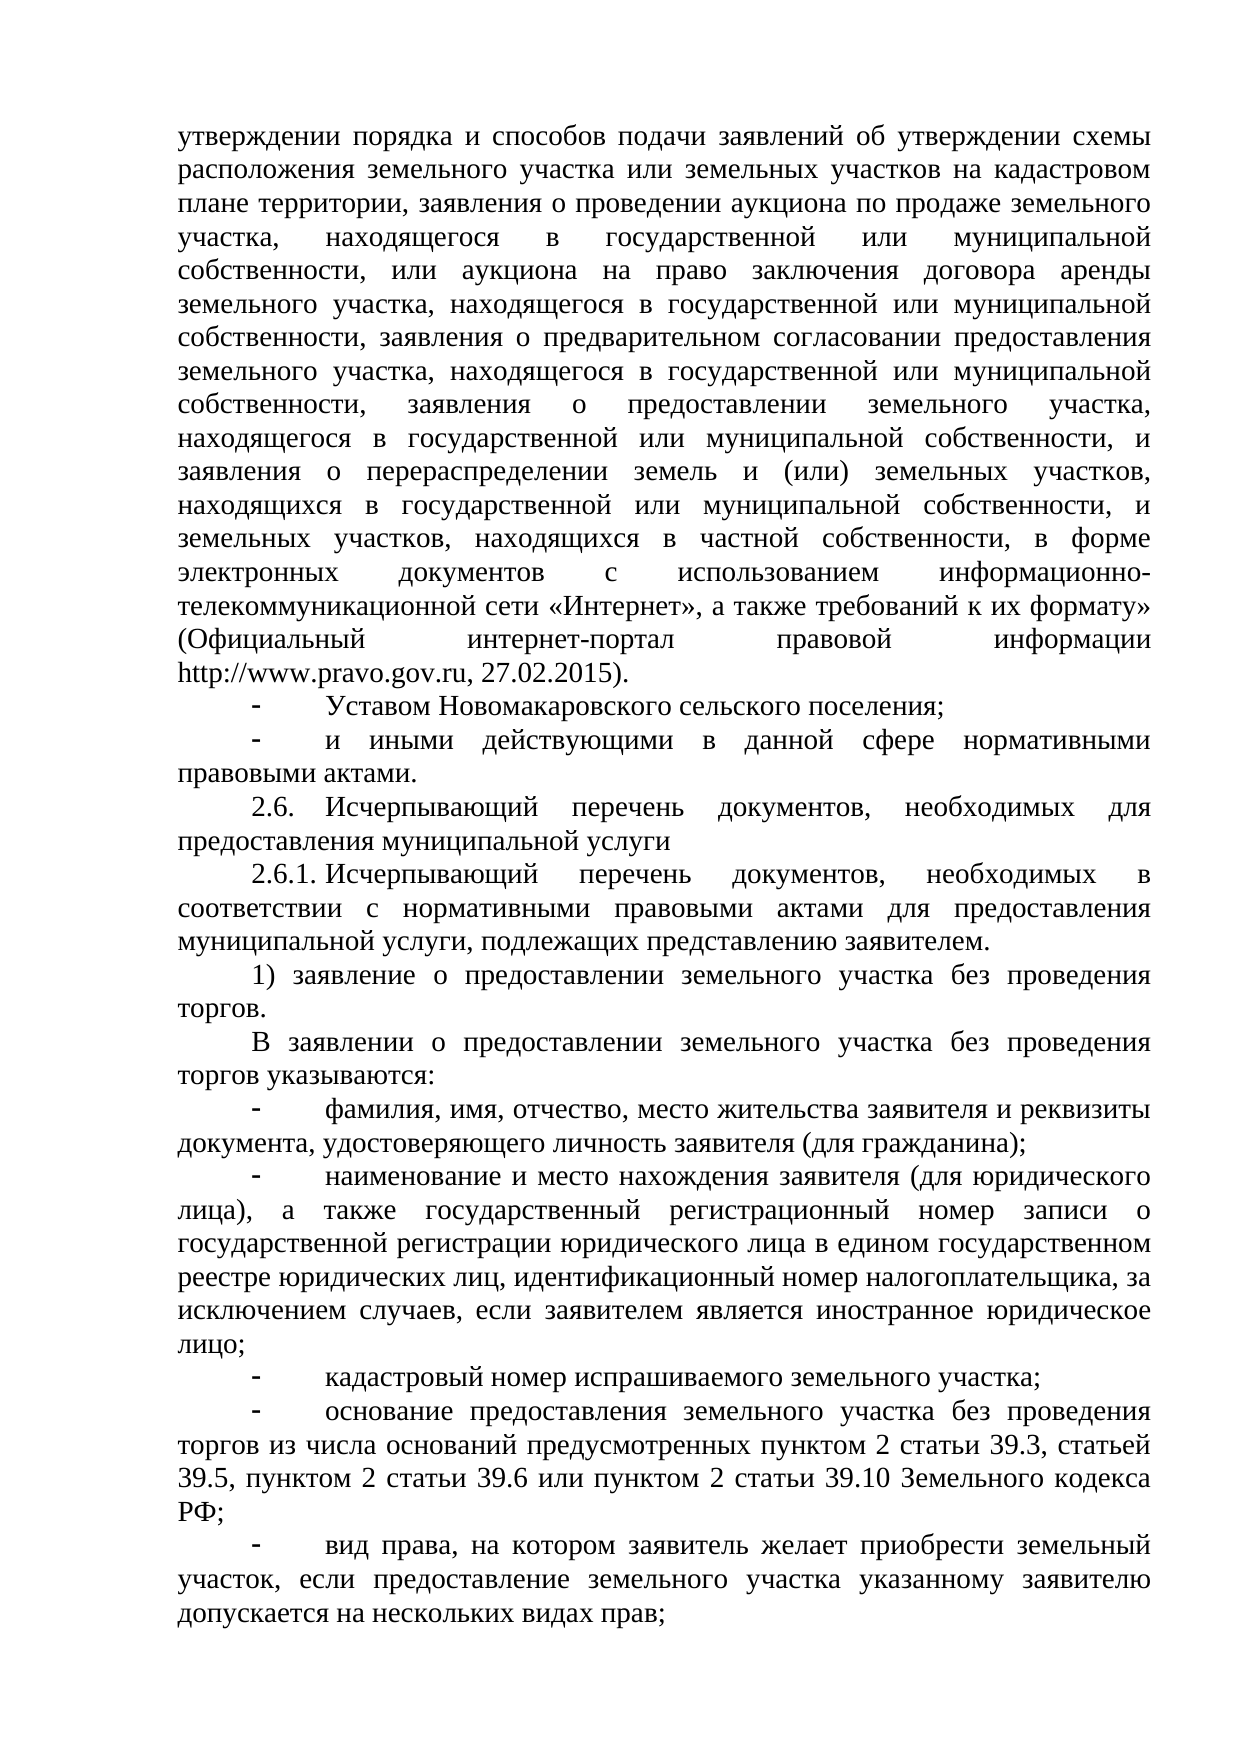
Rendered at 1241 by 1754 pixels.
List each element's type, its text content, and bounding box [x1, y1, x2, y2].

list основание предоставления земельного участка без проведения торгов из числа оснований предусмотренных пунктом 2 статьи 39.3, статьей 39.5, пунктом 2 статьи 39.6 или пунктом 2 статьи 39.10 Земельного кодекса РФ; [177, 1393, 1152, 1527]
list кадастровый номер испрашиваемого земельного участка; [177, 1359, 1152, 1393]
text В заявлении о предоставлении земельного участка без проведения торгов указываются: [177, 1024, 1152, 1091]
list вид права, на котором заявитель желает приобрести земельный участок, если предоставление земельного участка указанному заявителю допускается на нескольких видах прав; [177, 1527, 1152, 1628]
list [177, 118, 1152, 688]
list наименование и место нахождения заявителя (для юридического лица), а также государственный регистрационный номер записи о государственной регистрации юридического лица в едином государственном реестре юридических лиц, идентификационный номер налогоплательщика, за исключением случаев, если заявителем является иностранное юридическое лицо; [177, 1158, 1152, 1359]
list Исчерпывающий перечень документов, необходимых для предоставления муниципальной услуги [177, 789, 1152, 856]
list и иными действующими в данной сфере нормативными правовыми актами. [177, 722, 1152, 789]
list Уставом Новомакаровского сельского поселения; [177, 688, 1152, 722]
list Исчерпывающий перечень документов, необходимых в соответствии с нормативными правовыми актами для предоставления муниципальной услуги, подлежащих представлению заявителем. [177, 856, 1152, 957]
text 1) заявление о предоставлении земельного участка без проведения торгов. [177, 957, 1152, 1024]
list фамилия, имя, отчество, место жительства заявителя и реквизиты документа, удостоверяющего личность заявителя (для гражданина); [177, 1091, 1152, 1158]
